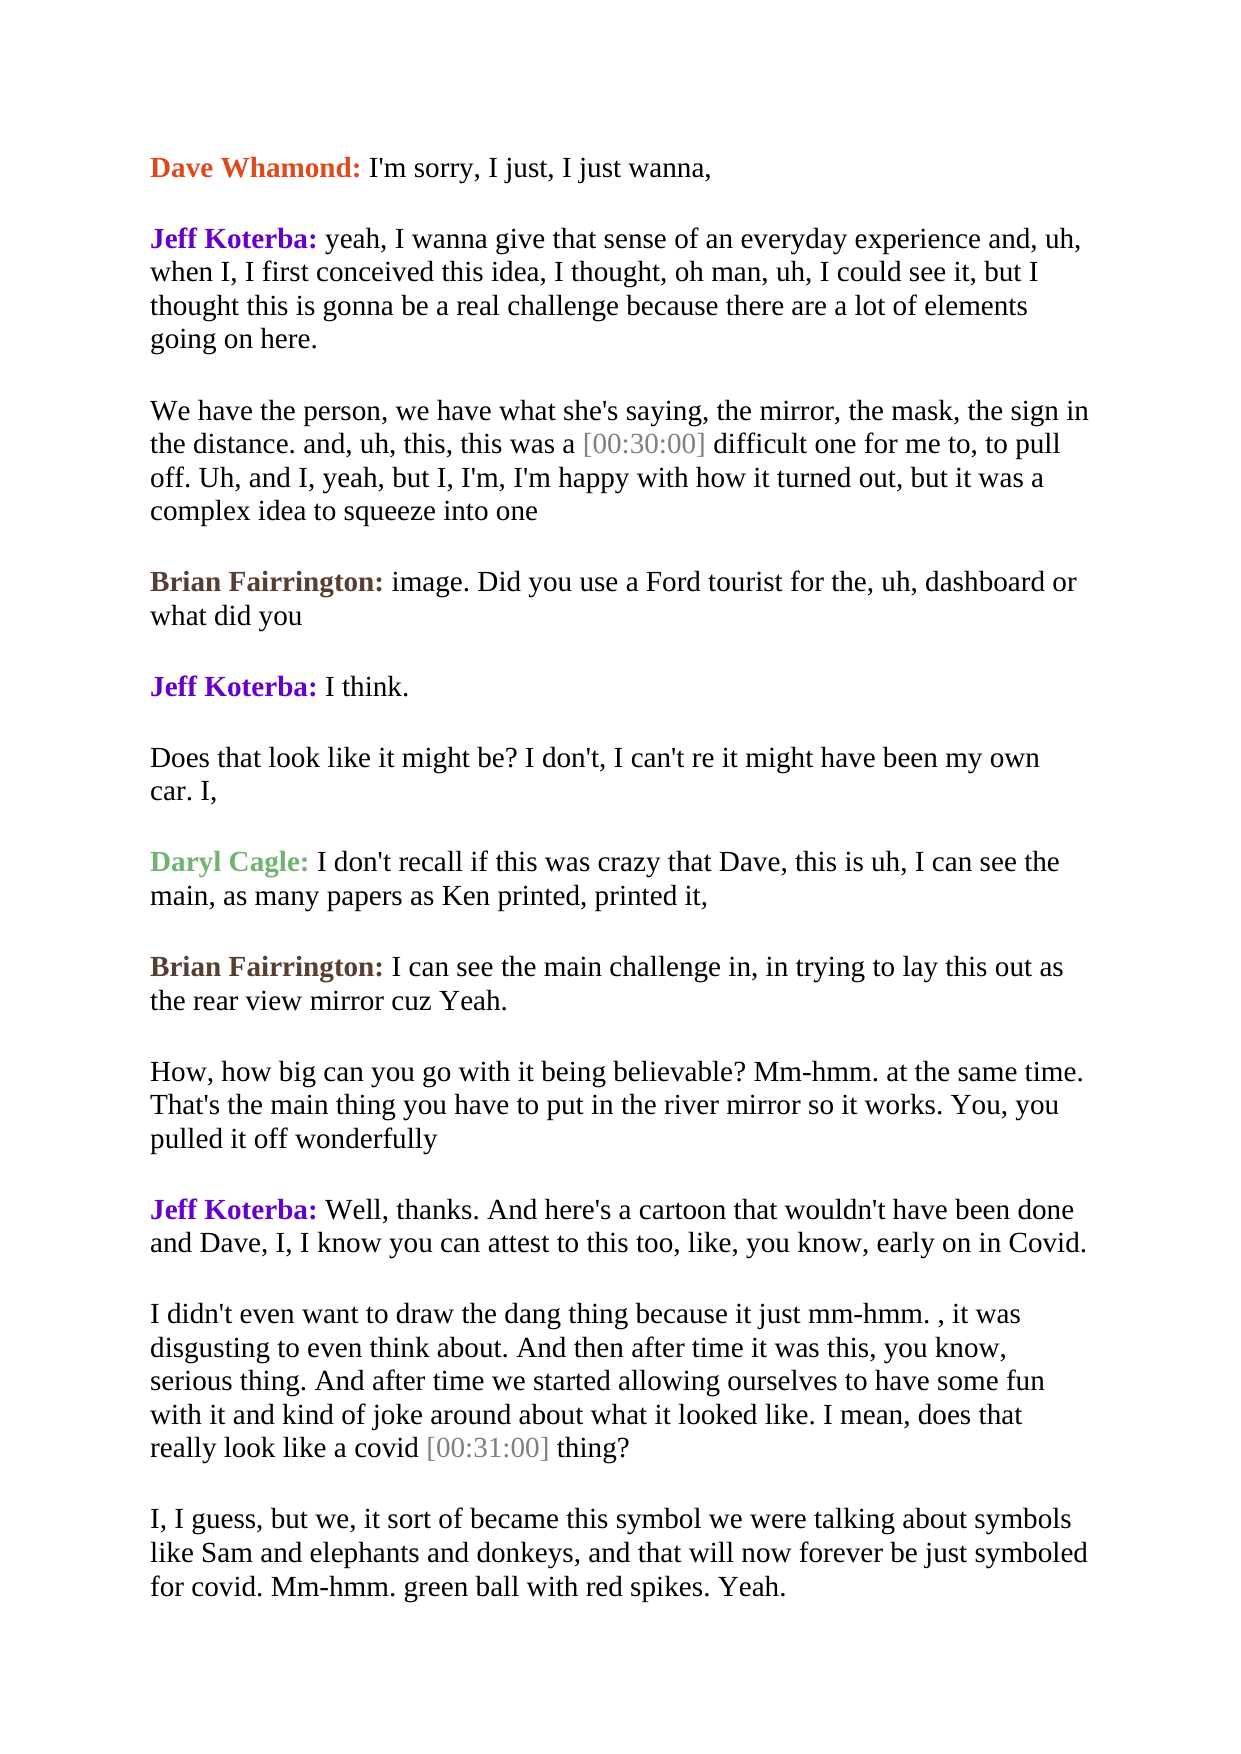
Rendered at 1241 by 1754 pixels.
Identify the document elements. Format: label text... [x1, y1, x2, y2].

text Dave Whamond: I'm sorry, I just, I just wanna, [150, 150, 1090, 183]
text I didn't even want to draw the dang thing because it just mm-hmm. , it was disgusting to even think about. And then after time it was this, you know, serious thing. And after time we started allowing ourselves to have some fun with it and kind of joke around about what it looked like. I mean, does that really look like a covid [00:31:00] thing? [150, 1296, 1090, 1464]
text Daryl Cagle: I don't recall if this was crazy that Dave, this is uh, I can see the main, as many papers as Ken printed, printed it, [150, 844, 1090, 912]
text Jeff Koterba: Well, thanks. And here's a cartoon that wouldn't have been done and Dave, I, I know you can attest to this too, like, you know, early on in Covid. [150, 1192, 1090, 1259]
text I, I guess, but we, it sort of became this symbol we were talking about symbols like Sam and elephants and donkeys, and that will now forever be just symboled for covid. Mm-hmm. green ball with red spikes. Yeah. [150, 1502, 1090, 1602]
text Brian Fairrington: image. Did you use a Ford tourist for the, uh, dashboard or what did you [150, 564, 1090, 631]
text Jeff Koterba: yeah, I wanna give that sense of an everyday experience and, uh, when I, I first conceived this idea, I thought, oh man, uh, I could see it, but I thought this is gonna be a real challenge because there are a lot of elements going on here. [150, 221, 1090, 355]
text Jeff Koterba: I think. [150, 669, 1090, 702]
text We have the person, we have what she's saying, the mirror, the mask, the sign in the distance. and, uh, this, this was a [00:30:00] difficult one for me to, to pull off. Uh, and I, yeah, but I, I'm, I'm happy with how it turned out, but it was a complex idea to squeeze into one [150, 393, 1090, 527]
text How, how big can you go with it being believable? Mm-hmm. at the same time. That's the main thing you have to put in the river mirror so it works. You, you pulled it off wonderfully [150, 1054, 1090, 1154]
text Does that look like it might be? I don't, I can't re it might have been my own car. I, [150, 740, 1090, 807]
text Brian Fairrington: I can see the main challenge in, in trying to lay this out as the rear view mirror cuz Yeah. [150, 949, 1090, 1016]
